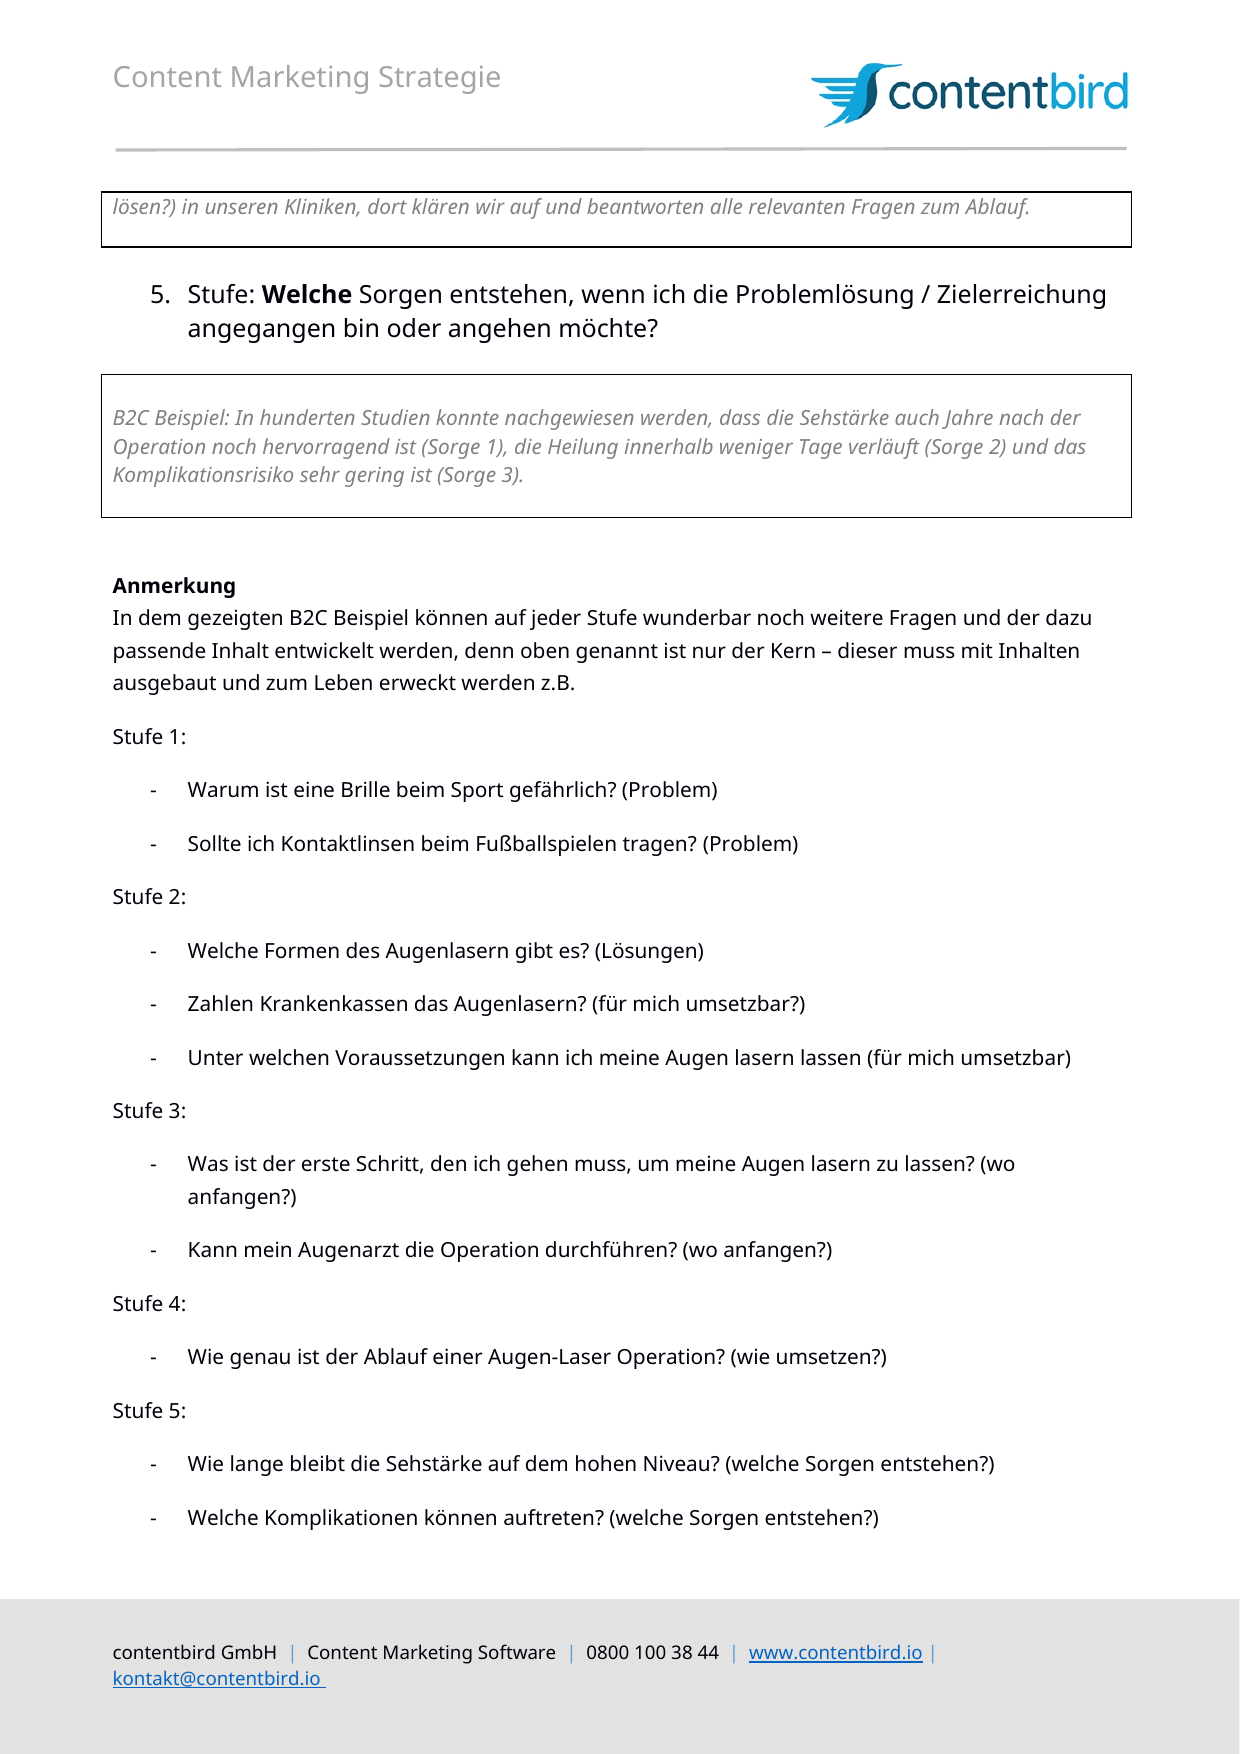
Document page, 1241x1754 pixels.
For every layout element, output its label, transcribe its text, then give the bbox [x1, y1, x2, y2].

text Anmerkung In dem gezeigten B2C Beispiel können auf jeder Stufe wunderbar noch weitere Fragen und der dazu passende Inhalt entwickelt werden, denn oben genannt ist nur der Kern – dieser muss mit Inhalten ausgebaut und zum Leben erweckt werden z.B. [112, 571, 1128, 697]
list Was ist der erste Schritt, den ich gehen muss, um meine Augen lasern zu lassen? (wo anfangen?) [150, 1149, 1128, 1211]
picture [807, 54, 1131, 133]
list Zahlen Krankenkassen das Augenlasern? (für mich umsetzbar?) [150, 989, 1128, 1018]
list Kann mein Augenarzt die Operation durchführen? (wo anfangen?) [150, 1236, 1128, 1264]
list Warum ist eine Brille beim Sport gefährlich? (Problem) [150, 775, 1128, 804]
list Wie genau ist der Ablauf einer Augen-Laser Operation? (wie umsetzen?) [150, 1342, 1128, 1371]
list Unter welchen Voraussetzungen kann ich meine Augen lasern lassen (für mich umsetzbar) [150, 1043, 1128, 1071]
list Welche Komplikationen können auftreten? (welche Sorgen entstehen?) [150, 1503, 1128, 1531]
table_header B2C Beispiel: In hunderten Studien konnte nachgewiesen werden, dass die Sehstärke auch Jahre nach der Operation noch hervorragend ist (Sorge 1), die Heilung innerhalb weniger Tage verläuft (Sorge 2) und das Komplikationsrisiko sehr gering ist (Sorge 3). [102, 375, 1131, 517]
picture [0, 1599, 1240, 1754]
list Welche Formen des Augenlasern gibt es? (Lösungen) [150, 936, 1128, 964]
list Wie lange bleibt die Sehstärke auf dem hohen Niveau? (welche Sorgen entstehen?) [150, 1449, 1128, 1478]
text Stufe 4: [112, 1289, 1128, 1317]
text Stufe 1: [112, 722, 1128, 750]
text Stufe 3: [112, 1096, 1128, 1124]
text Stufe 2: [112, 882, 1128, 911]
list Stufe: Welche Sorgen entstehen, wenn ich die Problemlösung / Zielerreichung angegangen bin oder angehen möchte? [150, 277, 1128, 345]
list Sollte ich Kontaktlinsen beim Fußballspielen tragen? (Problem) [150, 829, 1128, 857]
text Stufe 5: [112, 1396, 1128, 1424]
